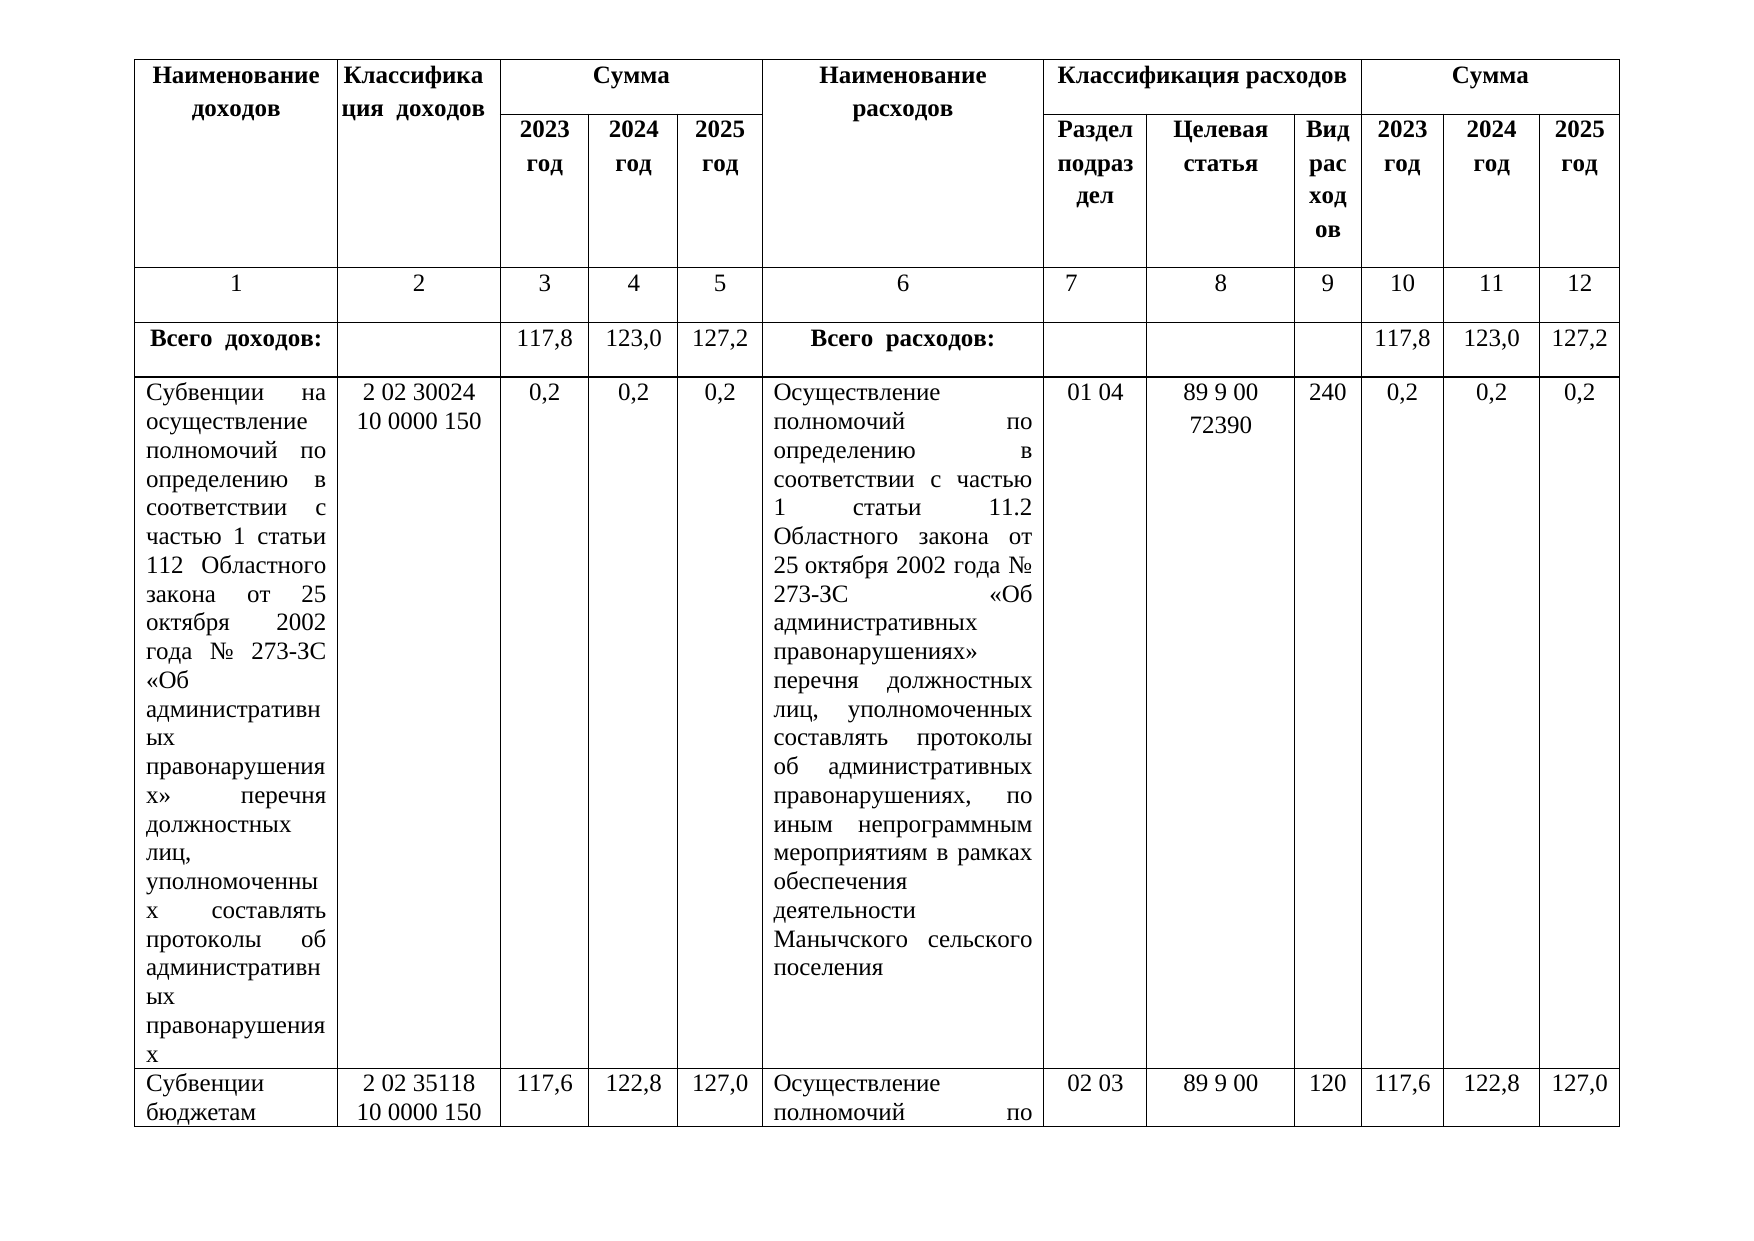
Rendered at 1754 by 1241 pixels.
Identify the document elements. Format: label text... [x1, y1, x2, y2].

table_cell 0,2 [1540, 378, 1619, 1067]
table_cell 0,2 [1444, 378, 1539, 1067]
table_cell Вид расходов [1295, 115, 1361, 267]
table_cell [1147, 323, 1294, 376]
table_cell 2024 год [589, 115, 677, 267]
table_cell 10 [1362, 268, 1443, 322]
table_cell Всего расходов: [763, 323, 1043, 376]
table_cell 11 [1444, 268, 1539, 322]
table_header Классификация доходов [338, 60, 500, 267]
table_cell 120 [1295, 1069, 1361, 1126]
table_cell 7 [1044, 268, 1146, 322]
table_cell 2025 год [1540, 115, 1619, 267]
table_cell Субвенции на осуществление полномочий по определению в соответствии с частью 1 статьи 112 Областного закона от 25 октября 2002 года № 273-ЗС «Об административных правонарушениях» перечня должностных лиц, уполномоченных составлять протоколы об административных правонарушениях [135, 378, 337, 1067]
table_cell Всего доходов: [135, 323, 337, 376]
table_cell 2024 год [1444, 115, 1539, 267]
table_cell 2 [338, 268, 500, 322]
table_cell 3 [501, 268, 588, 322]
table_cell 2 02 30024 10 0000 150 [338, 378, 500, 1067]
table_cell 2025 год [678, 115, 762, 267]
table_cell 123,0 [589, 323, 677, 376]
table_cell 02 03 [1044, 1069, 1146, 1126]
table_cell 0,2 [1362, 378, 1443, 1067]
table_header Наименование расходов [763, 60, 1043, 267]
table_header Сумма [501, 60, 762, 113]
table_cell 01 04 [1044, 378, 1146, 1067]
table_cell 117,6 [1362, 1069, 1443, 1126]
table_cell [338, 323, 500, 376]
table_cell 2023 год [1362, 115, 1443, 267]
table_cell 2023 год [501, 115, 588, 267]
table_cell 5 [678, 268, 762, 322]
table_cell Субвенции бюджетам сельских поселений на осуществление первичного воинского учета на территориях, где отсутствуют военные комиссариаты [135, 1069, 337, 1126]
table_cell 123,0 [1444, 323, 1539, 376]
table_cell 89 9 00 51180 [1147, 1069, 1294, 1126]
table_cell 127,2 [1540, 323, 1619, 376]
table_cell [1295, 323, 1361, 376]
table_cell 12 [1540, 268, 1619, 322]
table_cell 122,8 [1444, 1069, 1539, 1126]
table_cell 89 9 00 72390 [1147, 378, 1294, 1067]
table_cell 127,2 [678, 323, 762, 376]
table_cell 6 [763, 268, 1043, 322]
table_cell 2 02 35118 10 0000 150 [338, 1069, 500, 1126]
table_header Сумма [1362, 60, 1619, 113]
table_cell 117,8 [1362, 323, 1443, 376]
table_cell Осуществление полномочий по определению в соответствии с частью 1 статьи 11.2 Областного закона от 25 октября 2002 года № 273-ЗС «Об административных правонарушениях» перечня должностных лиц, уполномоченных составлять протоколы об административных правонарушениях, по иным непрограммным мероприятиям в рамках обеспечения деятельности Манычского сельского поселения [763, 378, 1043, 1067]
table_cell 127,0 [678, 1069, 762, 1126]
table_cell 240 [1295, 378, 1361, 1067]
table_cell 122,8 [589, 1069, 677, 1126]
table_header Наименование доходов [135, 60, 337, 267]
table_cell 9 [1295, 268, 1361, 322]
table_cell 8 [1147, 268, 1294, 322]
table_cell 4 [589, 268, 677, 322]
table_cell 1 [135, 268, 337, 322]
table_cell 0,2 [501, 378, 588, 1067]
table_header Классификация расходов [1044, 60, 1361, 113]
table_cell Раздел подраздел [1044, 115, 1146, 267]
table_cell 117,8 [501, 323, 588, 376]
table_cell 117,6 [501, 1069, 588, 1126]
table_cell [1044, 323, 1146, 376]
table_cell 0,2 [678, 378, 762, 1067]
table_cell Целевая статья [1147, 115, 1294, 267]
table_cell 0,2 [589, 378, 677, 1067]
table_cell 127,0 [1540, 1069, 1619, 1126]
